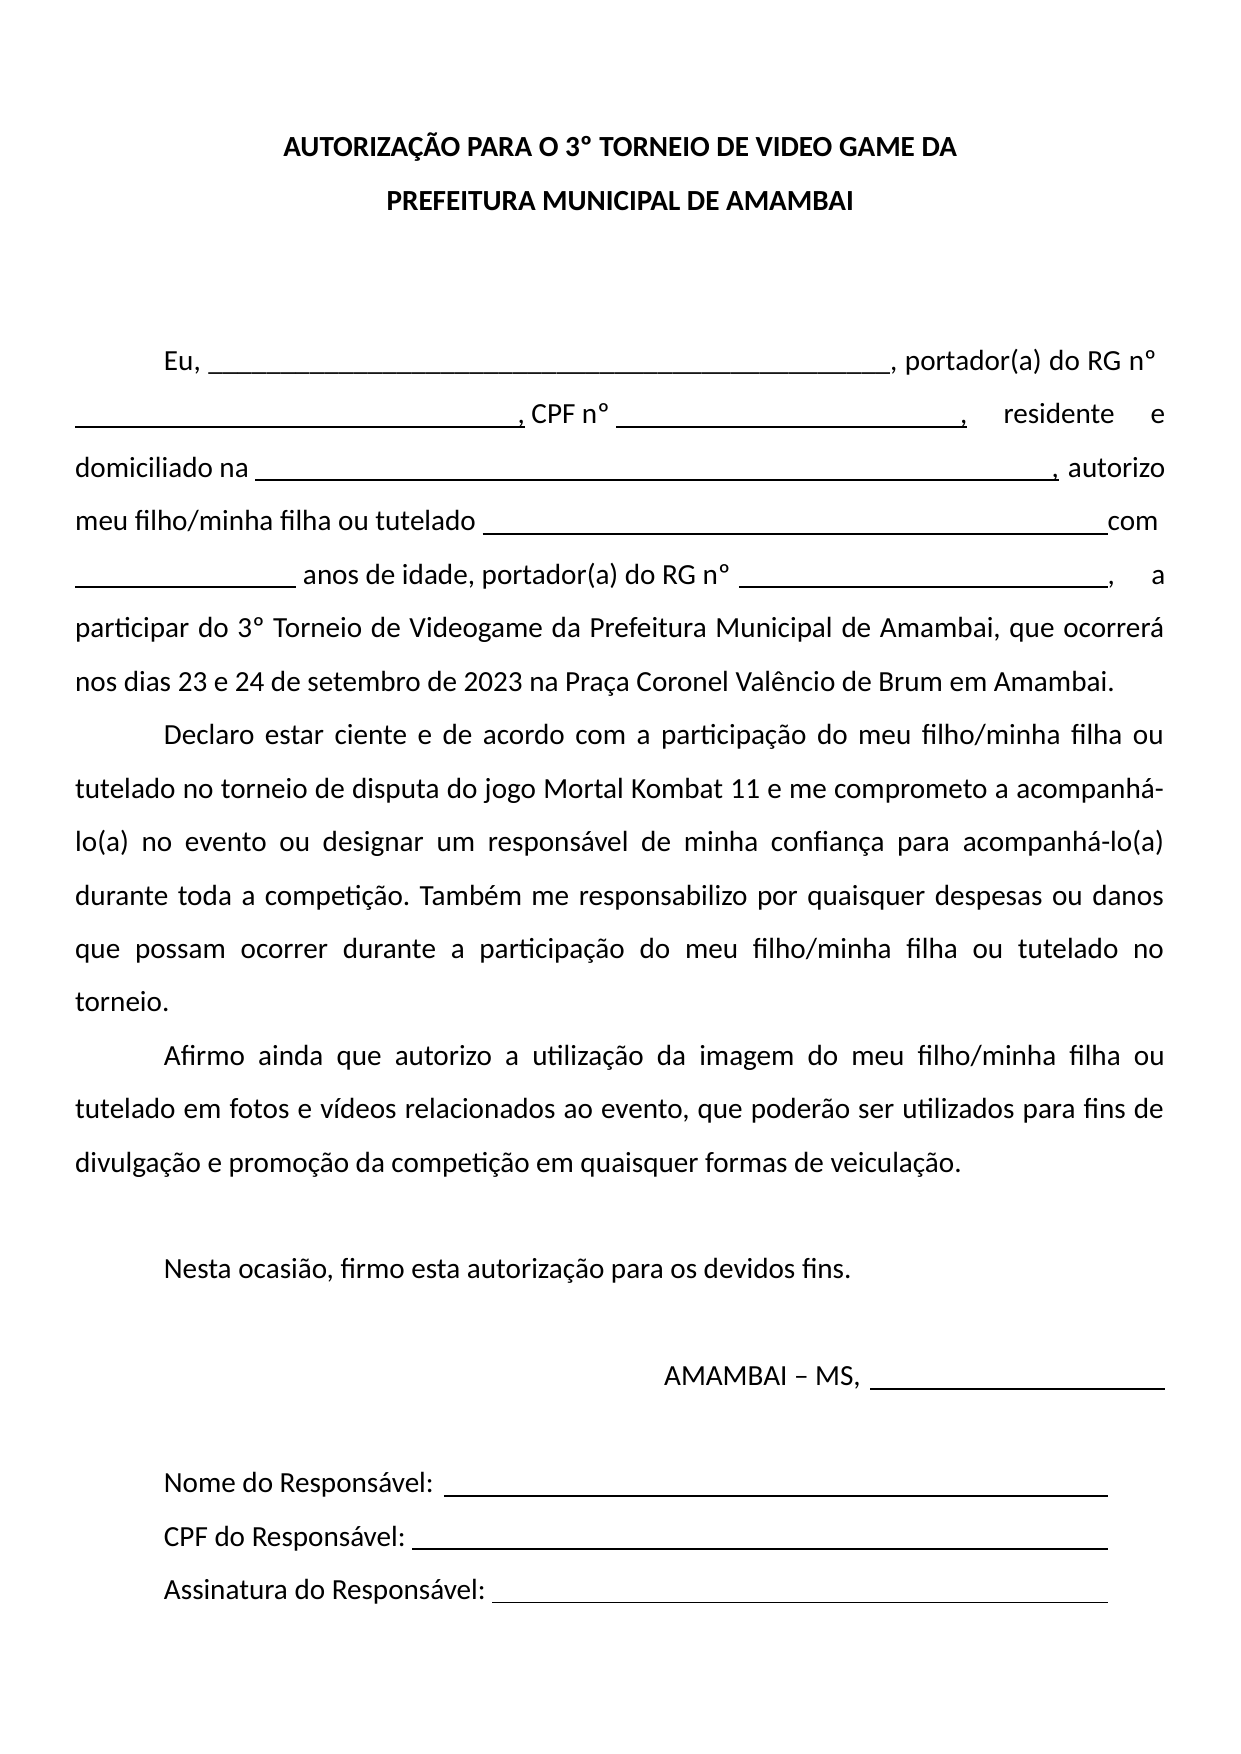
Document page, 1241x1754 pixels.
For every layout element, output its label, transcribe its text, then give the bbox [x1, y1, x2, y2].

text PREFEITURA MUNICIPAL DE AMAMBAI [75, 182, 1165, 217]
text Nesta ocasião, firmo esta autorização para os devidos fins. [75, 1251, 1165, 1286]
text Nome do Responsável: [75, 1464, 1165, 1500]
text AUTORIZAÇÃO PARA O 3º TORNEIO DE VIDEO GAME DA [75, 128, 1165, 164]
text Afirmo ainda que autorizo a utilização da imagem do meu filho/minha filha ou tutelado em fotos e vídeos relacionados ao evento, que poderão ser utilizados para fins de divulgação e promoção da competição em quaisquer formas de veiculação. [75, 1037, 1165, 1179]
text CPF do Responsável: [75, 1518, 1165, 1553]
text Eu, _______________________________________________, portador(a) do RG nº , CPF nº , residente e domiciliado na , autorizo meu filho/minha filha ou tutelado com anos de idade, portador(a) do RG nº , a participar do 3º Torneio de Videogame da Prefeitura Municipal de Amambai, que ocorrerá nos dias 23 e 24 de setembro de 2023 na Praça Coronel Valêncio de Brum em Amambai. [75, 342, 1165, 698]
text Declaro estar ciente e de acordo com a participação do meu filho/minha filha ou tutelado no torneio de disputa do jogo Mortal Kombat 11 e me comprometo a acompanhá-lo(a) no evento ou designar um responsável de minha confiança para acompanhá-lo(a) durante toda a competição. Também me responsabilizo por quaisquer despesas ou danos que possam ocorrer durante a participação do meu filho/minha filha ou tutelado no torneio. [75, 716, 1165, 1019]
text AMAMBAI – MS, [75, 1357, 1165, 1393]
text Assinatura do Responsável: [75, 1571, 1165, 1607]
